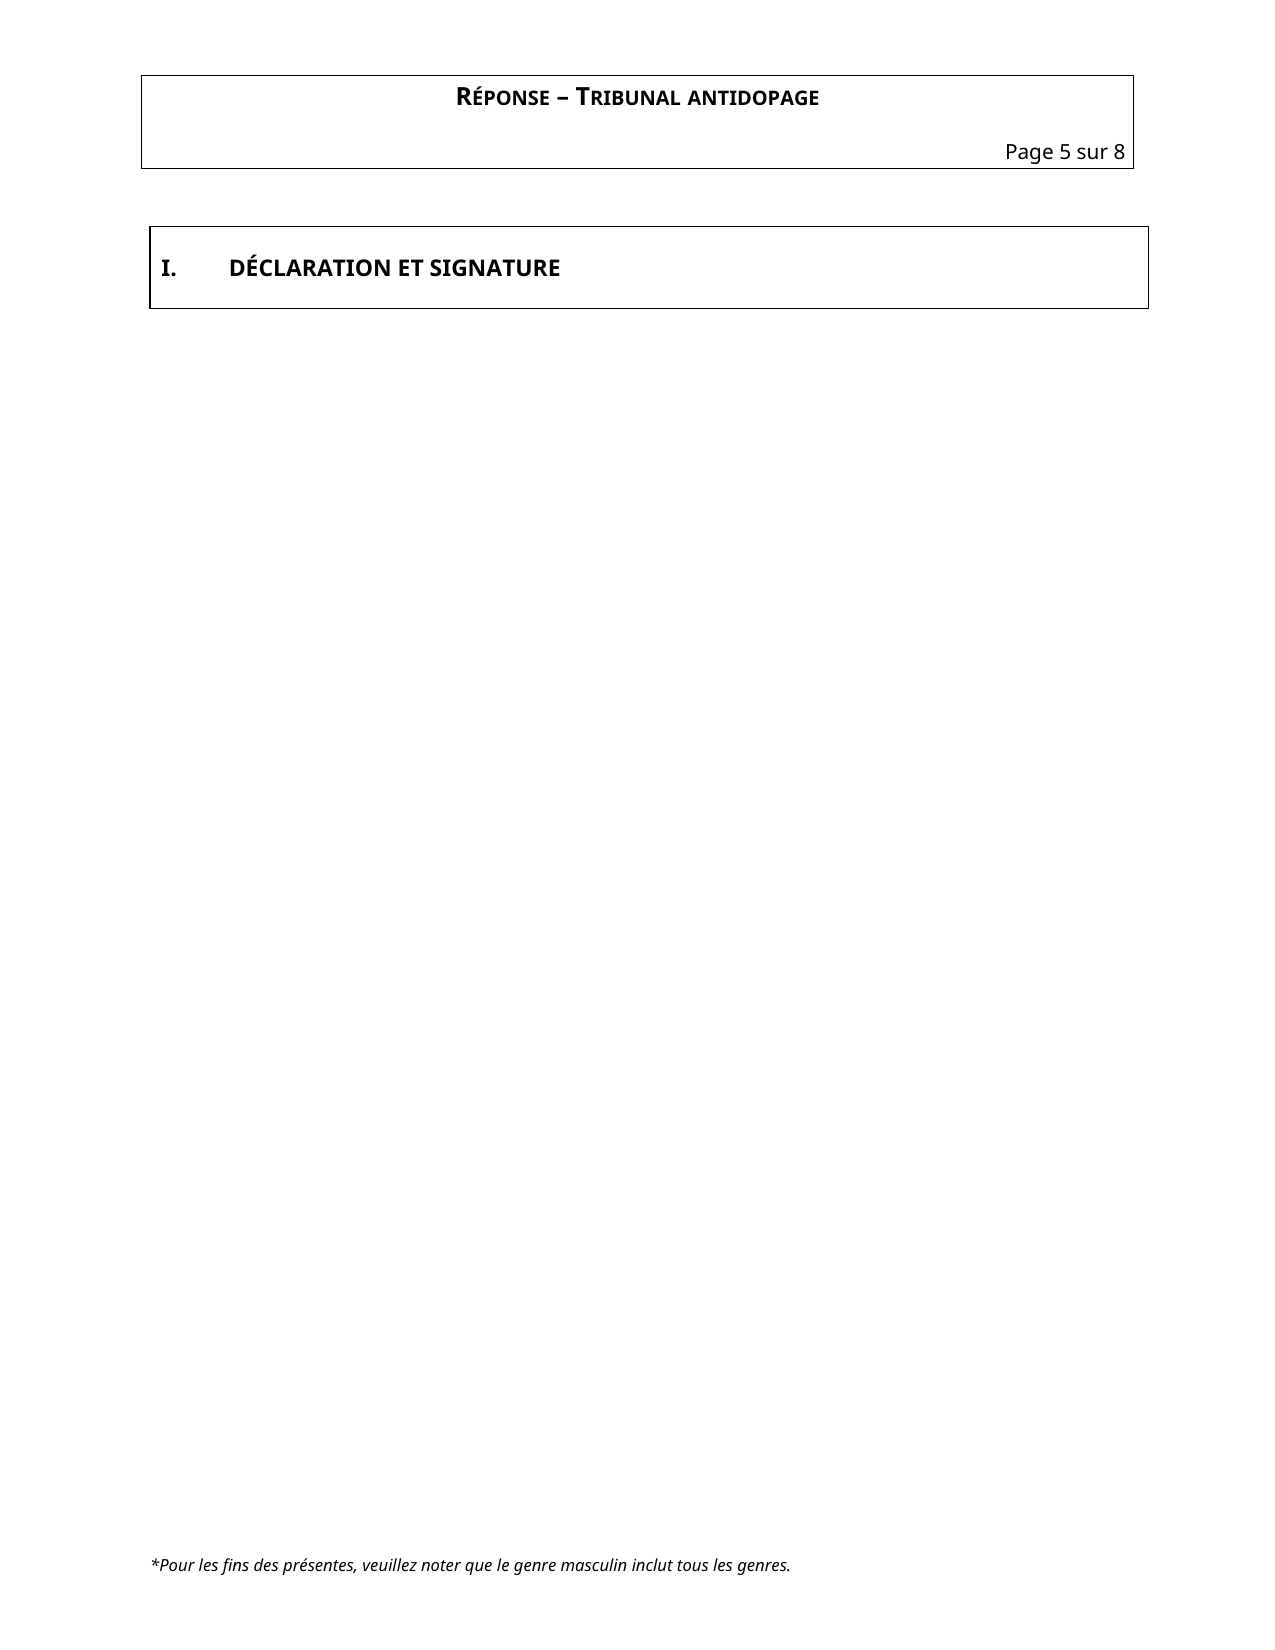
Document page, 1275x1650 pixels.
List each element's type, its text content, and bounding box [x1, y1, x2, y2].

table_header I. [151, 227, 217, 308]
table_header DÉCLARATION ET SIGNATURE [217, 227, 1148, 308]
